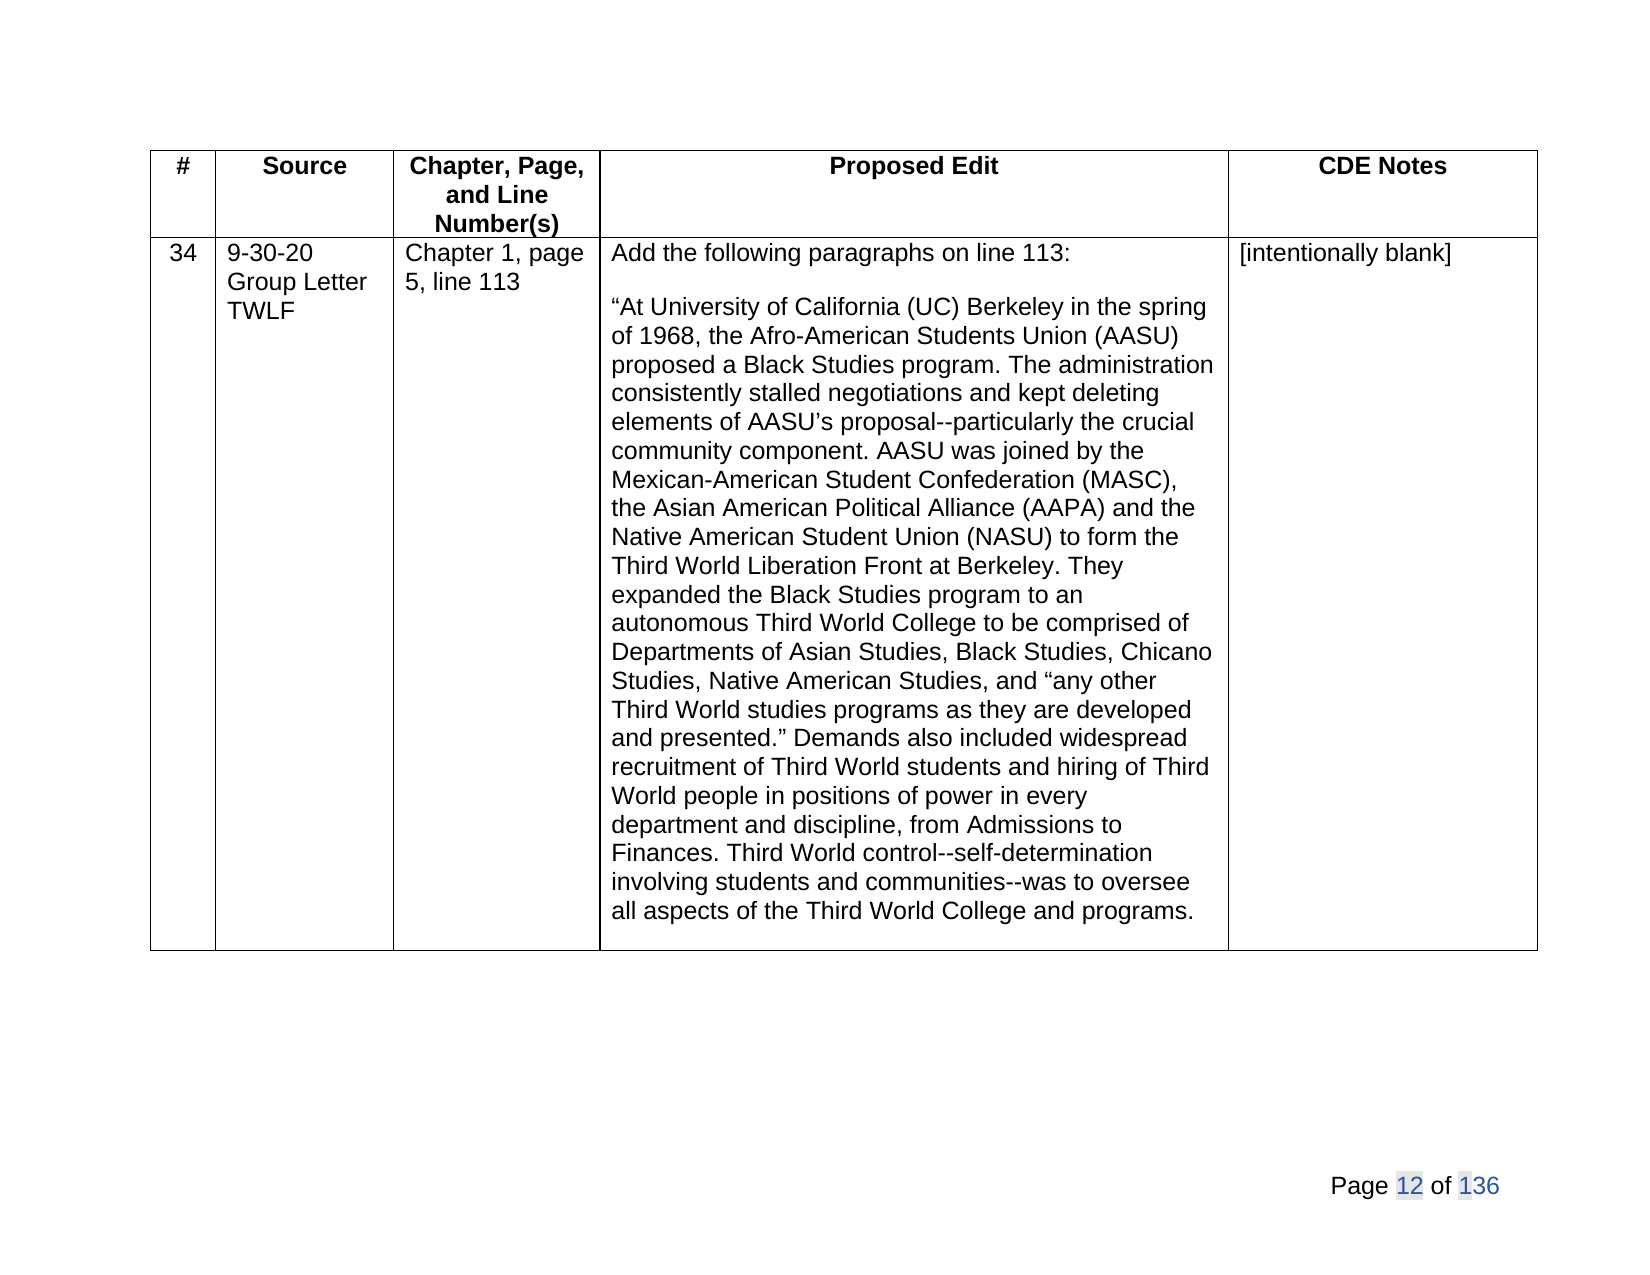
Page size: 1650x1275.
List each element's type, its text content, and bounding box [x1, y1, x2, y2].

table_header CDE Notes [1229, 151, 1537, 237]
table_header Source [216, 151, 393, 237]
table_header # [151, 151, 215, 237]
table_cell 34 [151, 238, 215, 949]
table_header Chapter, Page, and Line Number(s) [394, 151, 599, 237]
table_header Proposed Edit [601, 151, 1228, 237]
table_cell 9-30-20 Group Letter TWLF [216, 238, 393, 949]
table_cell Add the following paragraphs on line 113: “At University of California (UC) Berkeley in the spring of 1968, the Afro-American Students Union (AASU) proposed a Black Studies program. The administration consistently stalled negotiations and kept deleting elements of AASU’s proposal--particularly the crucial community component. AASU was joined by the Mexican-American Student Confederation (MASC), the Asian American Political Alliance (AAPA) and the Native American Student Union (NASU) to form the Third World Liberation Front at Berkeley. They expanded the Black Studies program to an autonomous Third World College to be comprised of Departments of Asian Studies, Black Studies, Chicano Studies, Native American Studies, and “any other Third World studies programs as they are developed and presented.” Demands also included widespread recruitment of Third World students and hiring of Third World people in positions of power in every department and discipline, from Admissions to Finances. Third World control--self-determination involving students and communities--was to oversee all aspects of the Third World College and programs. [601, 238, 1228, 949]
table_cell Chapter 1, page 5, line 113 [394, 238, 599, 949]
table_cell [intentionally blank] [1229, 238, 1537, 949]
